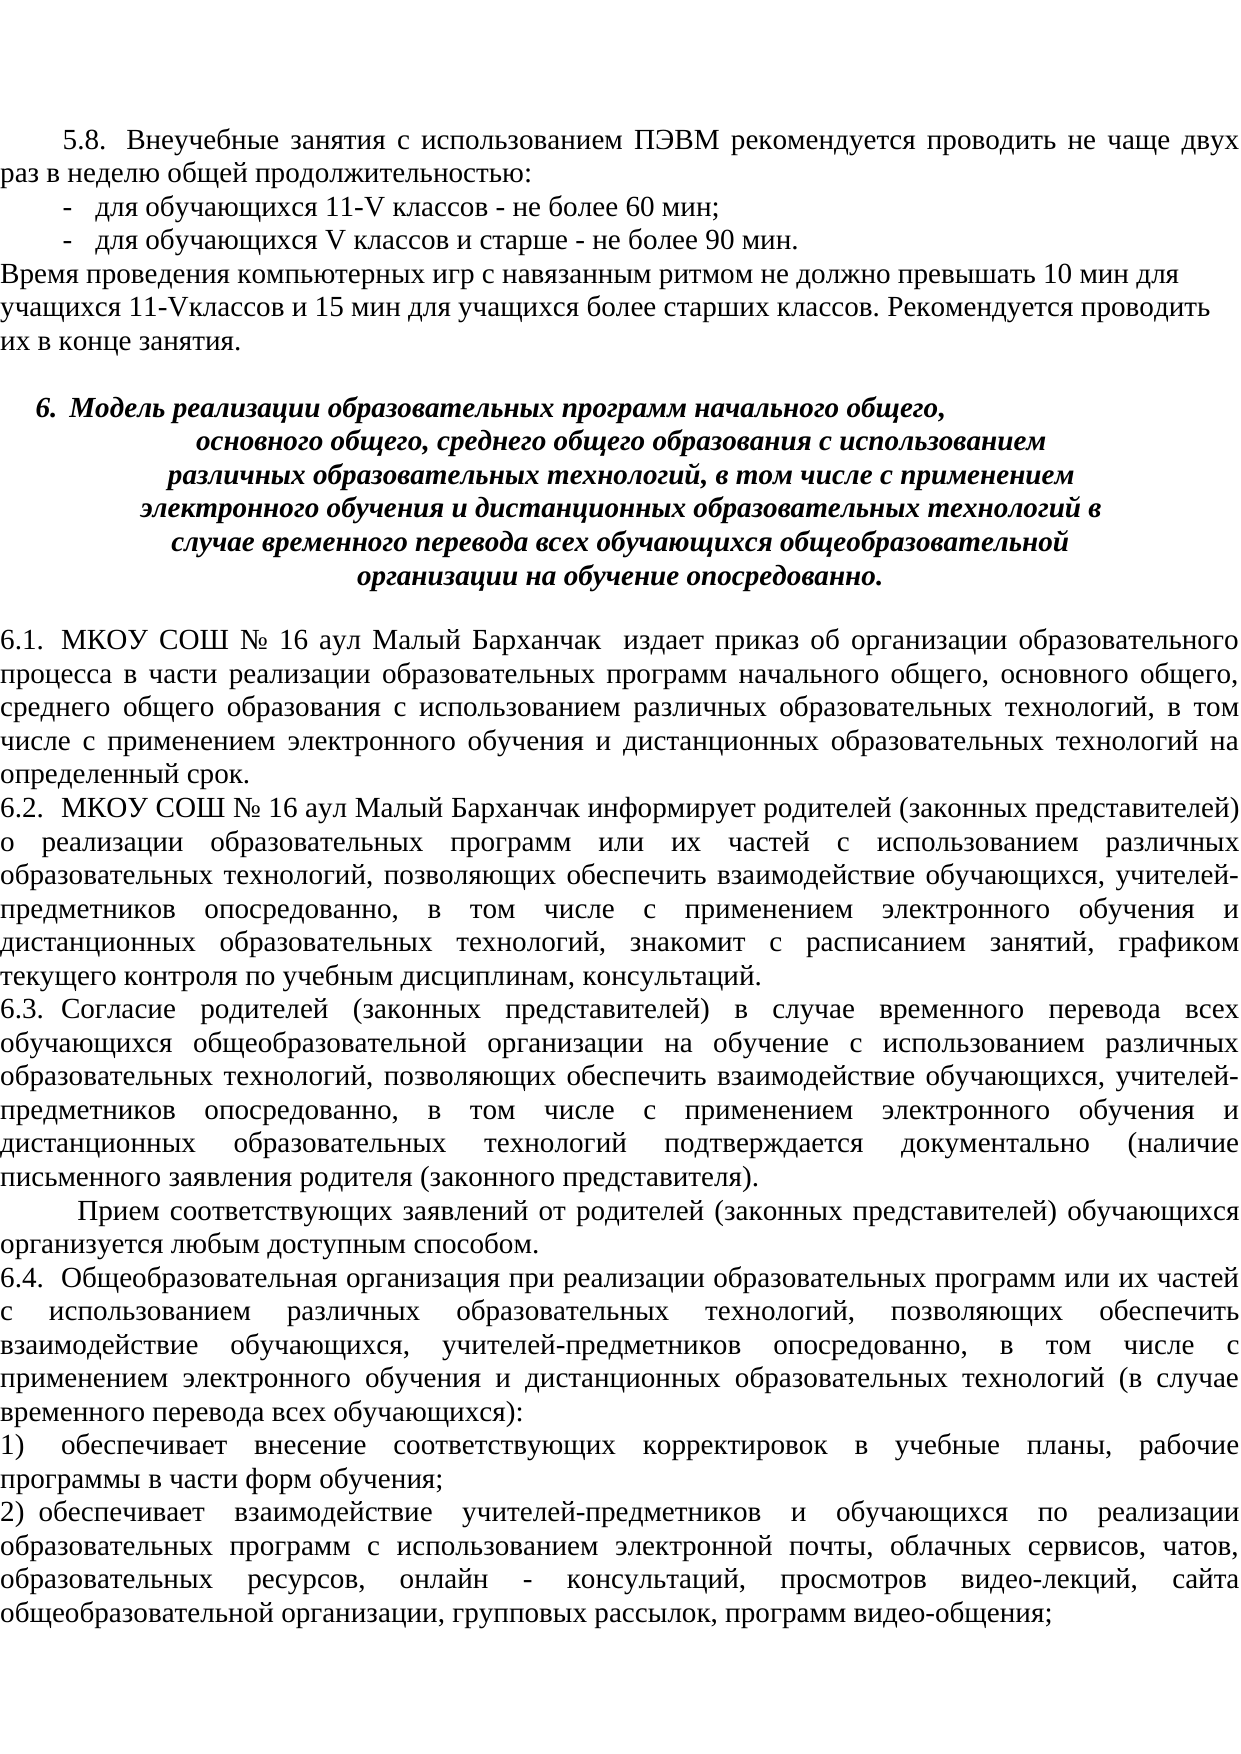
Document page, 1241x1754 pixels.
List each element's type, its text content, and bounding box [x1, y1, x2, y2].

list Модель реализации образовательных программ начального общего, [35, 390, 1240, 424]
list Внеучебные занятия с использованием ПЭВМ рекомендуется проводить не чаще двух раз в неделю общей продолжительностью: [0, 122, 1240, 189]
list Общеобразовательная организация при реализации образовательных программ или их частей с использованием различных образовательных технологий, позволяющих обеспечить взаимодействие обучающихся, учителей-предметников опосредованно, в том числе с применением электронного обучения и дистанционных образовательных технологий (в случае временного перевода всех обучающихся): [0, 1260, 1240, 1428]
list для обучающихся V классов и старше - не более 90 мин. [0, 223, 1240, 256]
text основного общего, среднего общего образования с использованием различных образовательных технологий, в том числе с применением электронного обучения и дистанционных образовательных технологий в [2, 424, 1240, 524]
text Прием соответствующих заявлений от родителей (законных представителей) обучающихся организуется любым доступным способом. [0, 1193, 1240, 1260]
text случае временного перевода всех обучающихся общеобразовательной организации на обучение опосредованно. [0, 524, 1240, 592]
text Время проведения компьютерных игр с навязанным ритмом не должно превышать 10 мин для учащихся 11-Vклассов и 15 мин для учащихся более старших классов. Рекомендуется проводить их в конце занятия. [0, 256, 1240, 357]
list Согласие родителей (законных представителей) в случае временного перевода всех обучающихся общеобразовательной организации на обучение с использованием различных образовательных технологий, позволяющих обеспечить взаимодействие обучающихся, учителей-предметников опосредованно, в том числе с применением электронного обучения и дистанционных образовательных технологий подтверждается документально (наличие письменного заявления родителя (законного представителя). [0, 992, 1240, 1193]
list обеспечивает взаимодействие учителей-предметников и обучающихся по реализации образовательных программ с использованием электронной почты, облачных сервисов, чатов, образовательных ресурсов, онлайн - консультаций, просмотров видео-лекций, сайта общеобразовательной организации, групповых рассылок, программ видео-общения; [0, 1495, 1240, 1629]
list МКОУ СОШ № 16 аул Малый Барханчак издает приказ об организации образовательного процесса в части реализации образовательных программ начального общего, основного общего, среднего общего образования с использованием различных образовательных технологий, в том числе с применением электронного обучения и дистанционных образовательных технологий на определенный срок. [0, 623, 1240, 791]
list для обучающихся 11-V классов - не более 60 мин; [0, 189, 1240, 223]
list МКОУ СОШ № 16 аул Малый Барханчак информирует родителей (законных представителей) о реализации образовательных программ или их частей с использованием различных образовательных технологий, позволяющих обеспечить взаимодействие обучающихся, учителей-предметников опосредованно, в том числе с применением электронного обучения и дистанционных образовательных технологий, знакомит с расписанием занятий, графиком текущего контроля по учебным дисциплинам, консультаций. [0, 791, 1240, 992]
list обеспечивает внесение соответствующих корректировок в учебные планы, рабочие программы в части форм обучения; [0, 1428, 1240, 1495]
